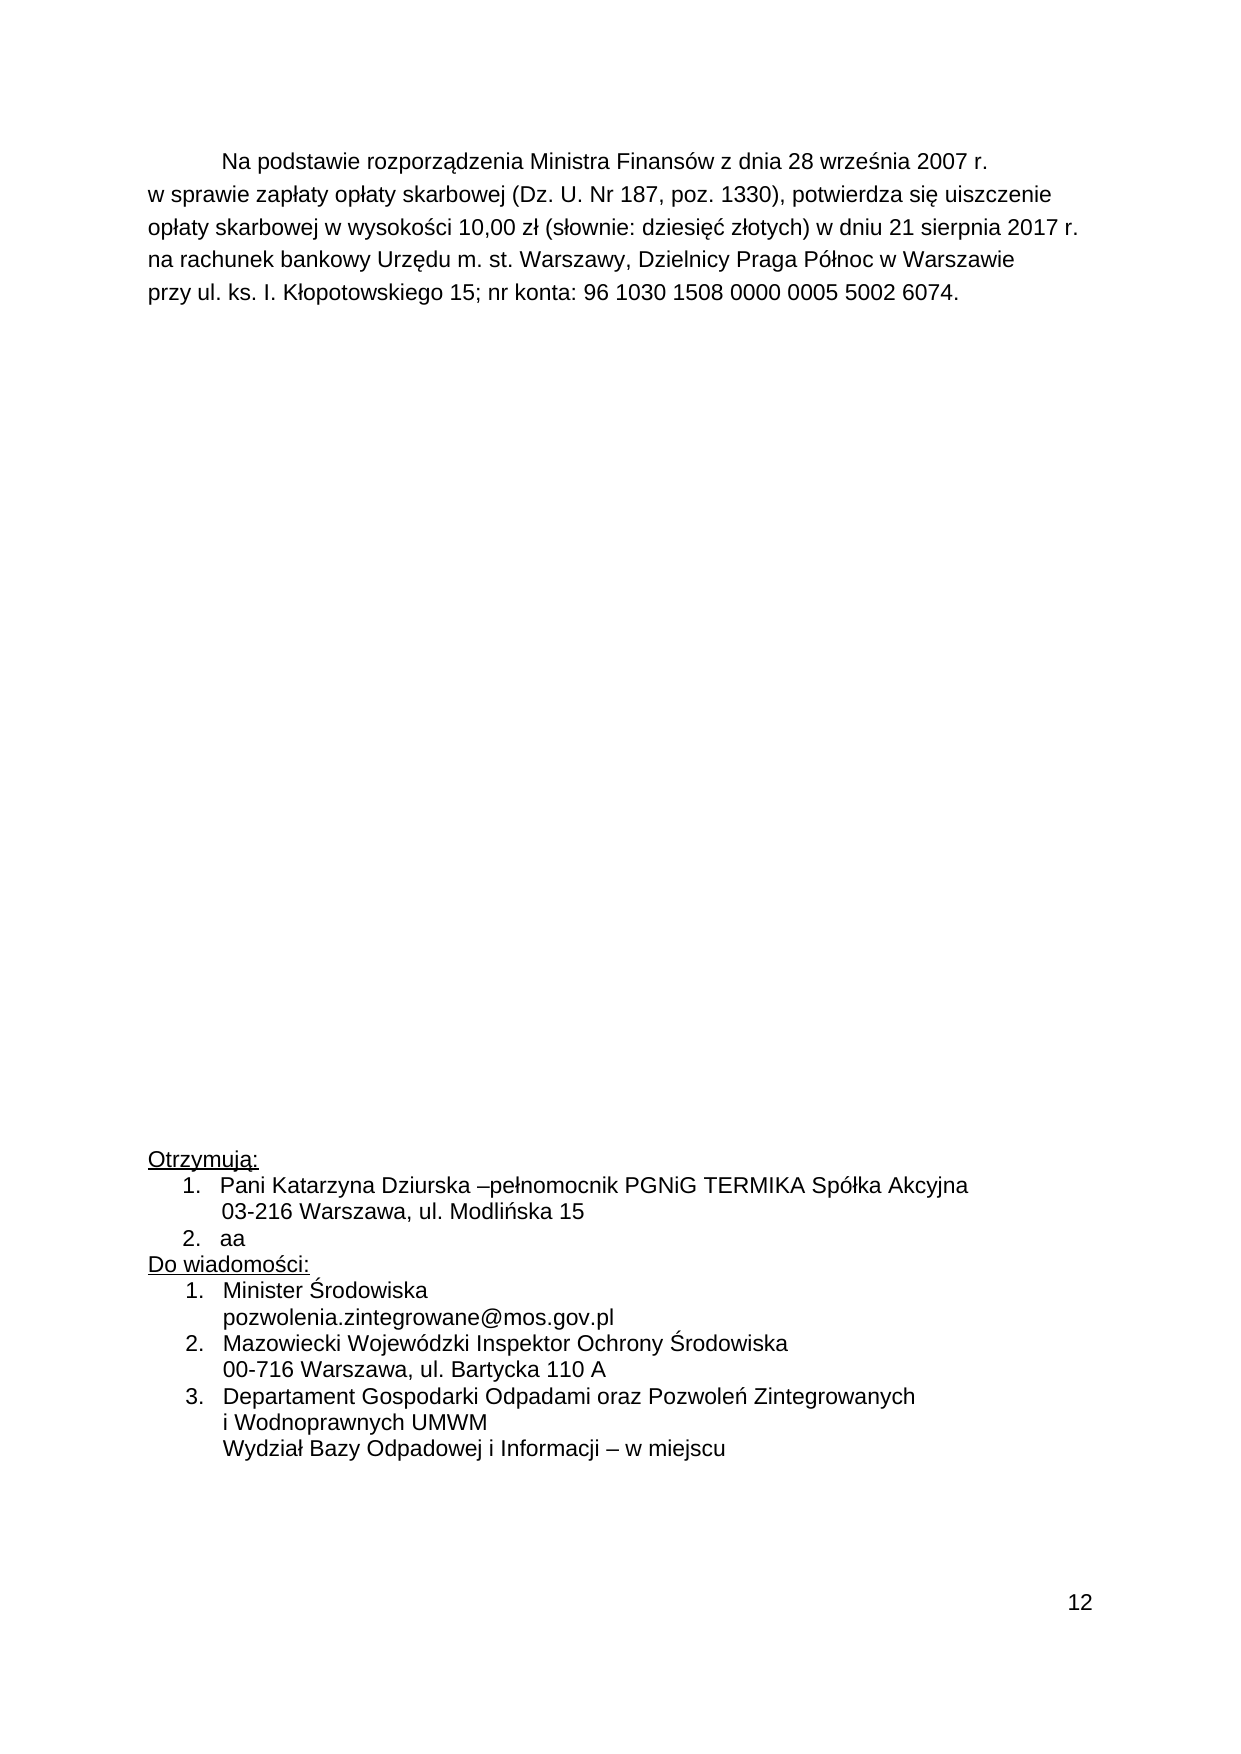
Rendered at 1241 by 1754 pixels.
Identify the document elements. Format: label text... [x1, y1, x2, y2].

list Minister Środowiska [185, 1277, 1093, 1304]
list Mazowiecki Wojewódzki Inspektor Ochrony Środowiska [185, 1330, 1093, 1356]
text Do wiadomości: [148, 1251, 1093, 1277]
list aa [182, 1224, 1093, 1251]
text 03-216 Warszawa, ul. Modlińska 15 [148, 1198, 1093, 1224]
text 00-716 Warszawa, ul. Bartycka 110 A [223, 1356, 1093, 1383]
text Wydział Bazy Odpadowej i Informacji – w miejscu [223, 1435, 1093, 1462]
text Na podstawie rozporządzenia Ministra Finansów z dnia 28 września 2007 r. w sprawie zapłaty opłaty skarbowej (Dz. U. Nr 187, poz. 1330), potwierdza się uiszczenie opłaty skarbowej w wysokości 10,00 zł (słownie: dziesięć złotych) w dniu 21 sierpnia 2017 r. na rachunek bankowy Urzędu m. st. Warszawy, Dzielnicy Praga Północ w Warszawie przy ul. ks. I. Kłopotowskiego 15; nr konta: 96 1030 1508 0000 0005 5002 6074. [148, 148, 1093, 306]
text Otrzymują: [148, 1146, 1093, 1172]
list Departament Gospodarki Odpadami oraz Pozwoleń Zintegrowanych i Wodnoprawnych UMWM [185, 1383, 1093, 1435]
text pozwolenia.zintegrowane@mos.gov.pl [223, 1304, 1093, 1330]
list Pani Katarzyna Dziurska –pełnomocnik PGNiG TERMIKA Spółka Akcyjna [182, 1172, 1093, 1198]
